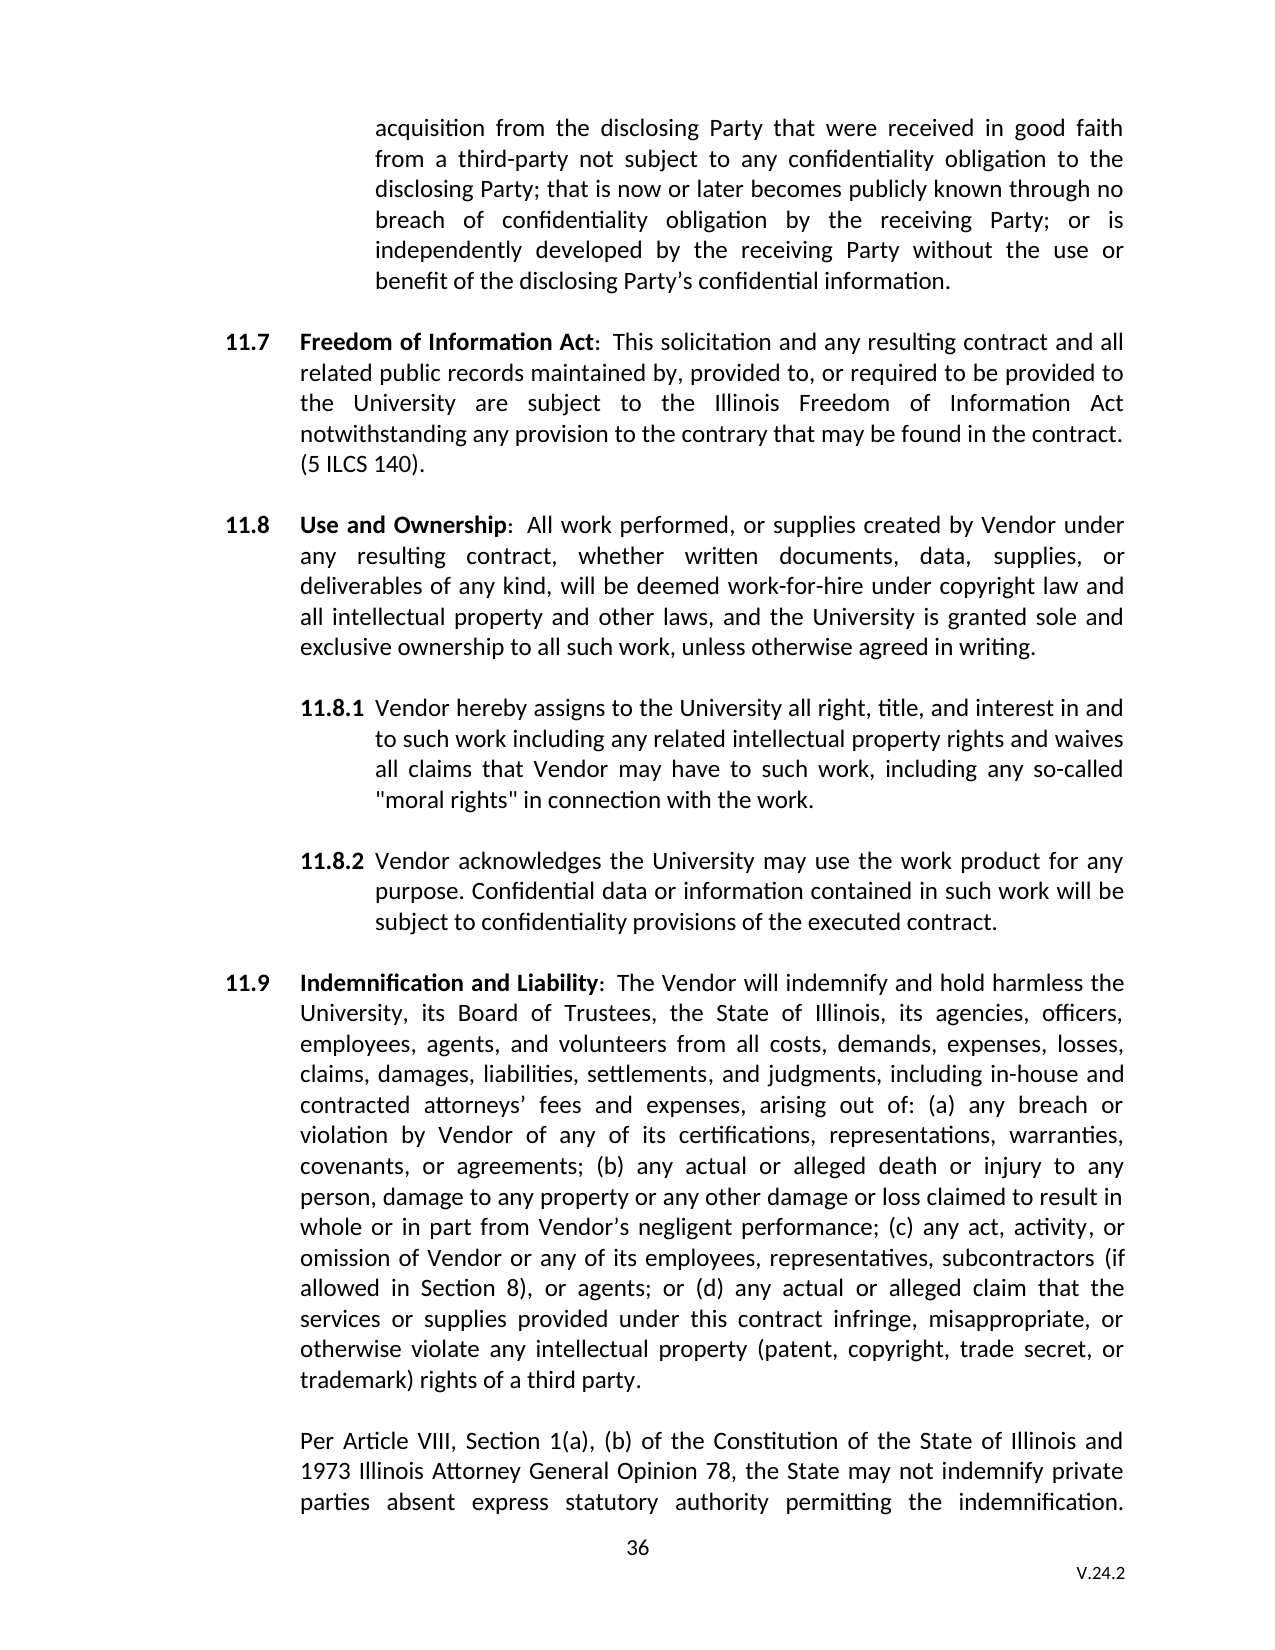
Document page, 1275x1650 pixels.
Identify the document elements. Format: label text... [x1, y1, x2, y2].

list 11.8.2 Vendor acknowledges the University may use the work product for any purpose. Confidential data or information contained in such work will be subject to confidentiality provisions of the executed contract. [300, 845, 1125, 937]
list 11.8.1 Vendor hereby assigns to the University all right, title, and interest in and to such work including any related intellectual property rights and waives all claims that Vendor may have to such work, including any so-called "moral rights" in connection with the work. [300, 692, 1125, 814]
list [300, 1425, 1125, 1516]
list 11.8 Use and Ownership: All work performed, or supplies created by Vendor under any resulting contract, whether written documents, data, supplies, or deliverables of any kind, will be deemed work-for-hire under copyright law and all intellectual property and other laws, and the University is granted sole and exclusive ownership to all such work, unless otherwise agreed in writing. [225, 509, 1125, 662]
list 11.9 Indemnification and Liability: The Vendor will indemnify and hold harmless the University, its Board of Trustees, the State of Illinois, its agencies, officers, employees, agents, and volunteers from all costs, demands, expenses, losses, claims, damages, liabilities, settlements, and judgments, including in-house and contracted attorneys’ fees and expenses, arising out of: (a) any breach or violation by Vendor of any of its certifications, representations, warranties, covenants, or agreements; (b) any actual or alleged death or injury to any person, damage to any property or any other damage or loss claimed to result in whole or in part from Vendor’s negligent performance; (c) any act, activity, or omission of Vendor or any of its employees, representatives, subcontractors (if allowed in Section 8), or agents; or (d) any actual or alleged claim that the services or supplies provided under this contract infringe, misappropriate, or otherwise violate any intellectual property (patent, copyright, trade secret, or trademark) rights of a third party. [225, 967, 1125, 1394]
list 11.7 Freedom of Information Act: This solicitation and any resulting contract and all related public records maintained by, provided to, or required to be provided to the University are subject to the Illinois Freedom of Information Act notwithstanding any provision to the contrary that may be found in the contract. (5 ILCS 140). [225, 326, 1125, 479]
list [300, 112, 1125, 296]
